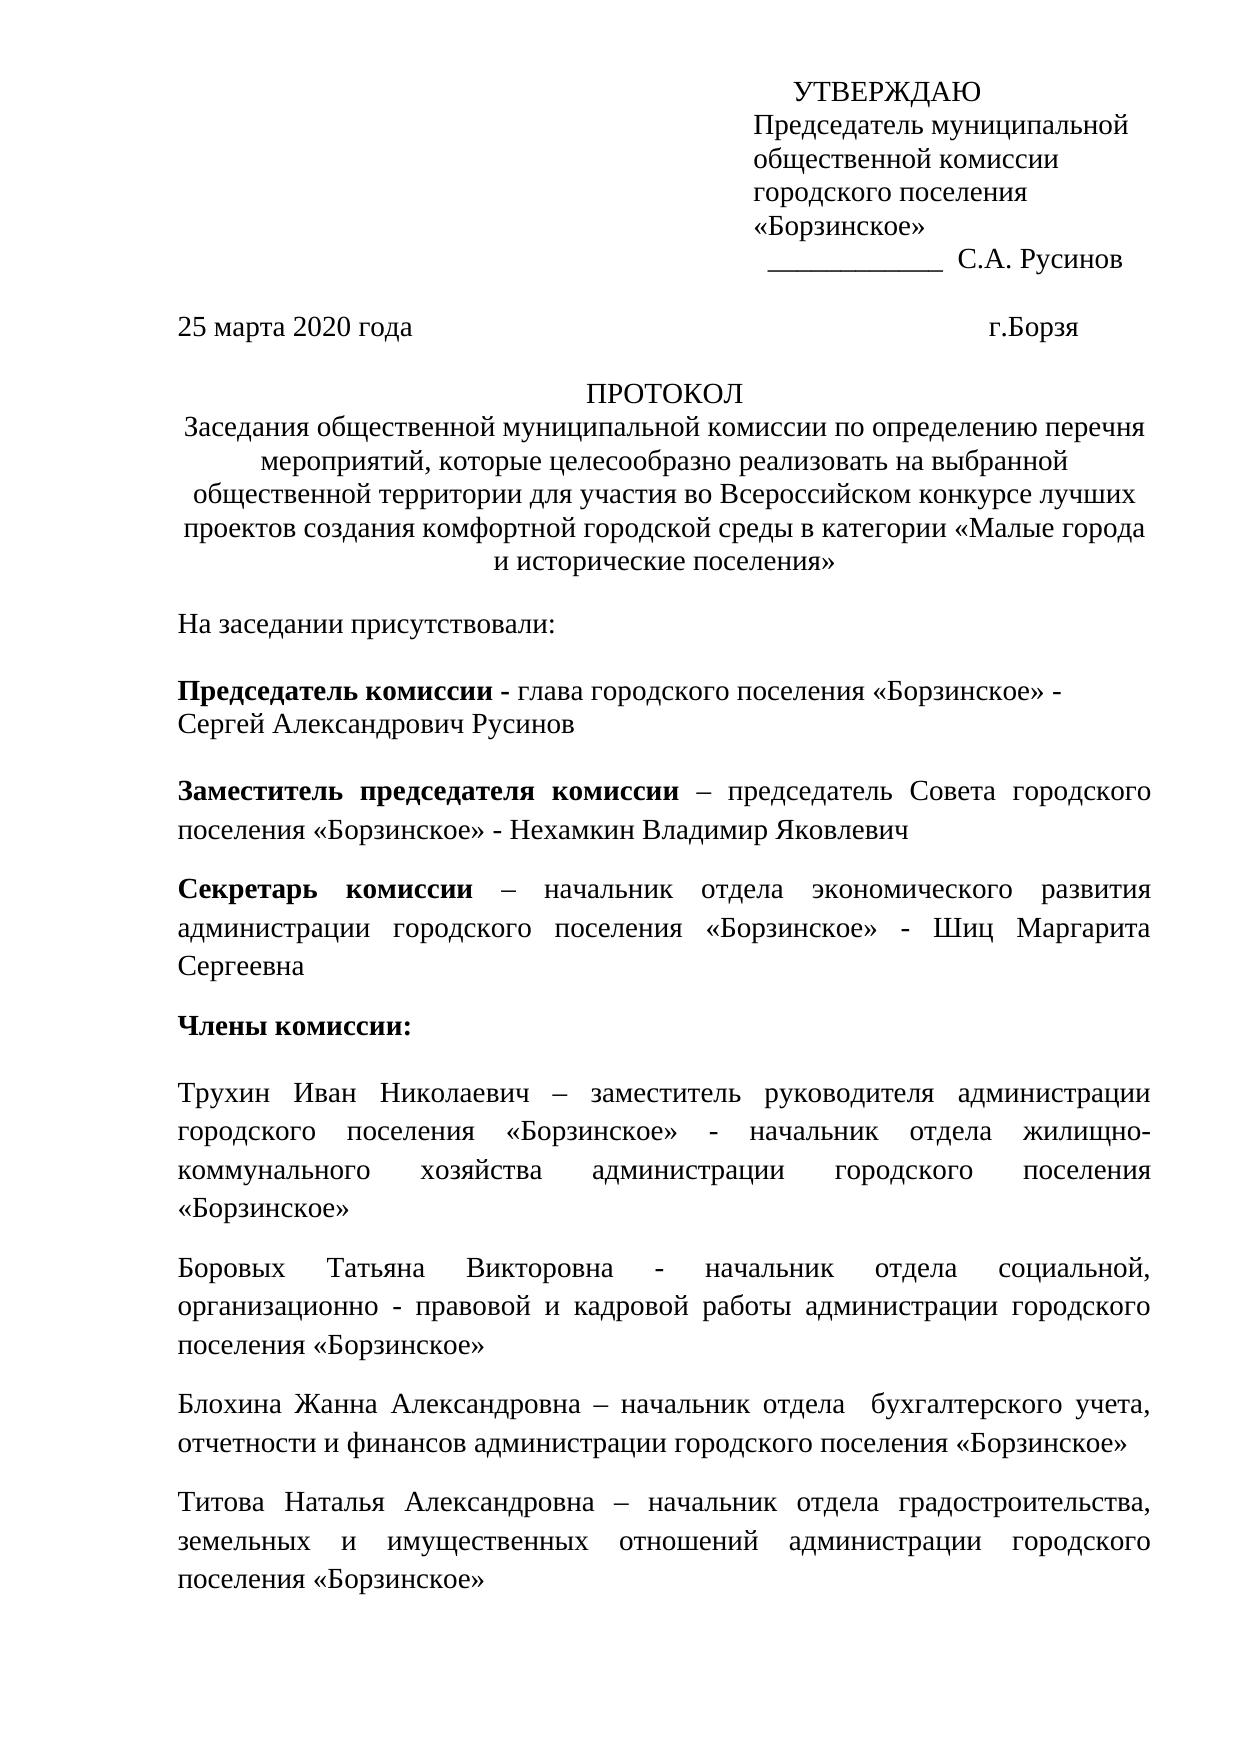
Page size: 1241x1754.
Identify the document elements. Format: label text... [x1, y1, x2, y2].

text 25 марта 2020 года г.Борзя [177, 309, 1152, 342]
text Трухин Иван Николаевич – заместитель руководителя администрации городского поселения «Борзинское» - начальник отдела жилищно-коммунального хозяйства администрации городского поселения «Борзинское» [177, 1075, 1152, 1224]
text Заместитель председателя комиссии – председатель Совета городского поселения «Борзинское» - Нехамкин Владимир Яковлевич [177, 773, 1152, 846]
text Председатель муниципальной общественной комиссии городского поселения «Борзинское» [753, 107, 1152, 242]
text УТВЕРЖДАЮ [177, 74, 1152, 107]
text Члены комиссии: [177, 1008, 1152, 1041]
text ____________ С.А. Русинов [753, 242, 1152, 275]
text Председатель комиссии - глава городского поселения «Борзинское» - Сергей Александрович Русинов [177, 673, 1147, 740]
text Заседания общественной муниципальной комиссии по определению перечня мероприятий, которые целесообразно реализовать на выбранной общественной территории для участия во Всероссийском конкурсе лучших проектов создания комфортной городской среды в категории «Малые города и исторические поселения» [177, 409, 1152, 577]
text На заседании присутствовали: [177, 606, 1147, 639]
text ПРОТОКОЛ [177, 376, 1152, 409]
text Боровых Татьяна Викторовна - начальник отдела социальной, организационно - правовой и кадровой работы администрации городского поселения «Борзинское» [177, 1250, 1152, 1361]
text Титова Наталья Александровна – начальник отдела градостроительства, земельных и имущественных отношений администрации городского поселения «Борзинское» [177, 1484, 1152, 1595]
text Блохина Жанна Александровна – начальник отдела бухгалтерского учета, отчетности и финансов администрации городского поселения «Борзинское» [177, 1386, 1152, 1458]
text Секретарь комиссии – начальник отдела экономического развития администрации городского поселения «Борзинское» - Шиц Маргарита Сергеевна [177, 871, 1152, 982]
